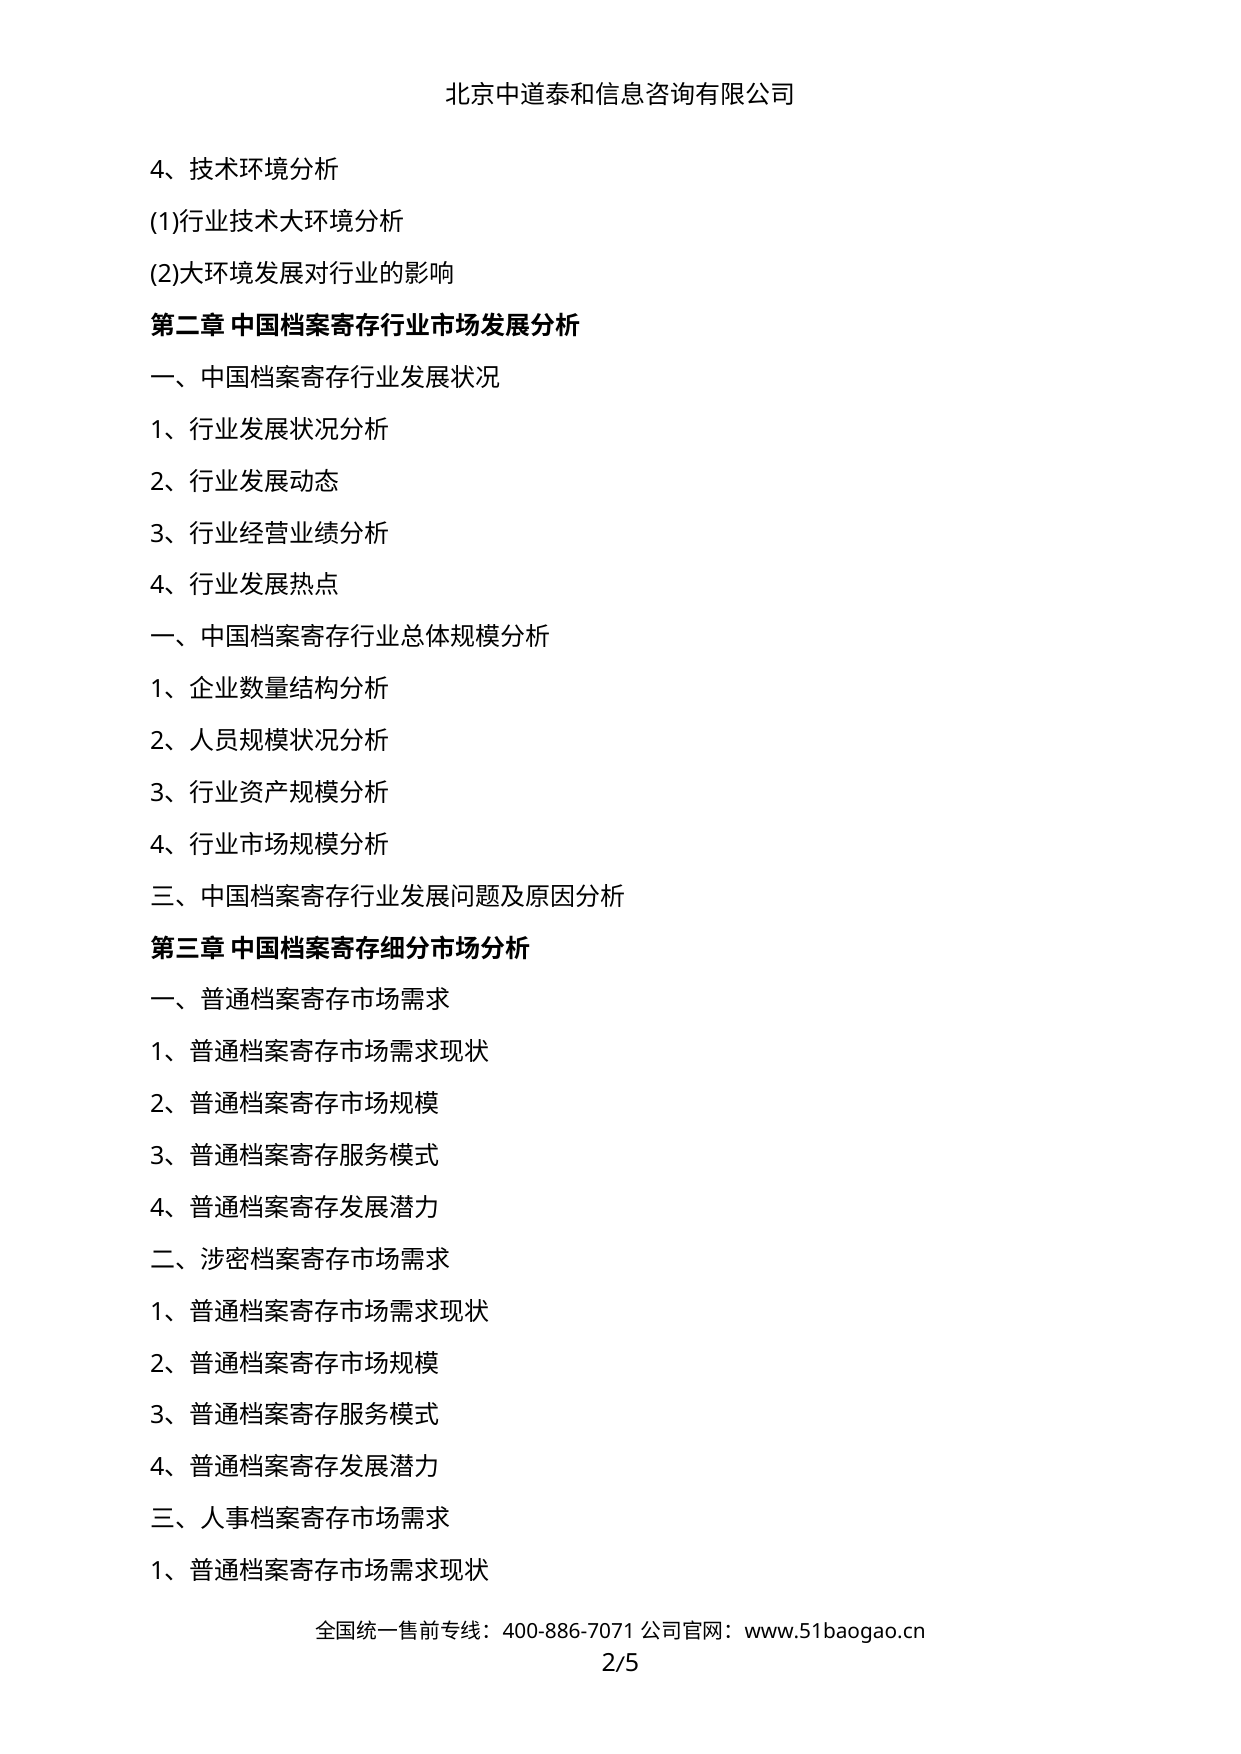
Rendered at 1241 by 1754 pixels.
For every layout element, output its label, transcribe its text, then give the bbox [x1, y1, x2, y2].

text 4、行业发展热点 [150, 565, 1090, 601]
text 一、中国档案寄存行业总体规模分析 [150, 617, 1090, 653]
text 2、行业发展动态 [150, 461, 1090, 497]
text 2、人员规模状况分析 [150, 721, 1090, 757]
text 一、普通档案寄存市场需求 [150, 980, 1090, 1016]
text 4、技术环境分析 [150, 150, 1090, 186]
text 2、普通档案寄存市场规模 [150, 1084, 1090, 1120]
text 1、行业发展状况分析 [150, 409, 1090, 446]
text 3、普通档案寄存服务模式 [150, 1395, 1090, 1431]
text 第三章 中国档案寄存细分市场分析 [150, 928, 1090, 964]
text 第二章 中国档案寄存行业市场发展分析 [150, 306, 1090, 342]
text 4、普通档案寄存发展潜力 [150, 1447, 1090, 1483]
text (1)行业技术大环境分析 [150, 202, 1090, 238]
text 2、普通档案寄存市场规模 [150, 1343, 1090, 1379]
text 二、涉密档案寄存市场需求 [150, 1239, 1090, 1276]
text 3、普通档案寄存服务模式 [150, 1136, 1090, 1172]
text 3、行业经营业绩分析 [150, 513, 1090, 549]
text 三、中国档案寄存行业发展问题及原因分析 [150, 876, 1090, 912]
text 1、普通档案寄存市场需求现状 [150, 1551, 1090, 1587]
text 1、普通档案寄存市场需求现状 [150, 1032, 1090, 1068]
text 4、普通档案寄存发展潜力 [150, 1187, 1090, 1224]
text 1、普通档案寄存市场需求现状 [150, 1291, 1090, 1327]
text 3、行业资产规模分析 [150, 772, 1090, 809]
text 1、企业数量结构分析 [150, 669, 1090, 705]
text 4、行业市场规模分析 [150, 824, 1090, 861]
text 一、中国档案寄存行业发展状况 [150, 357, 1090, 394]
text 三、人事档案寄存市场需求 [150, 1499, 1090, 1535]
text (2)大环境发展对行业的影响 [150, 254, 1090, 290]
